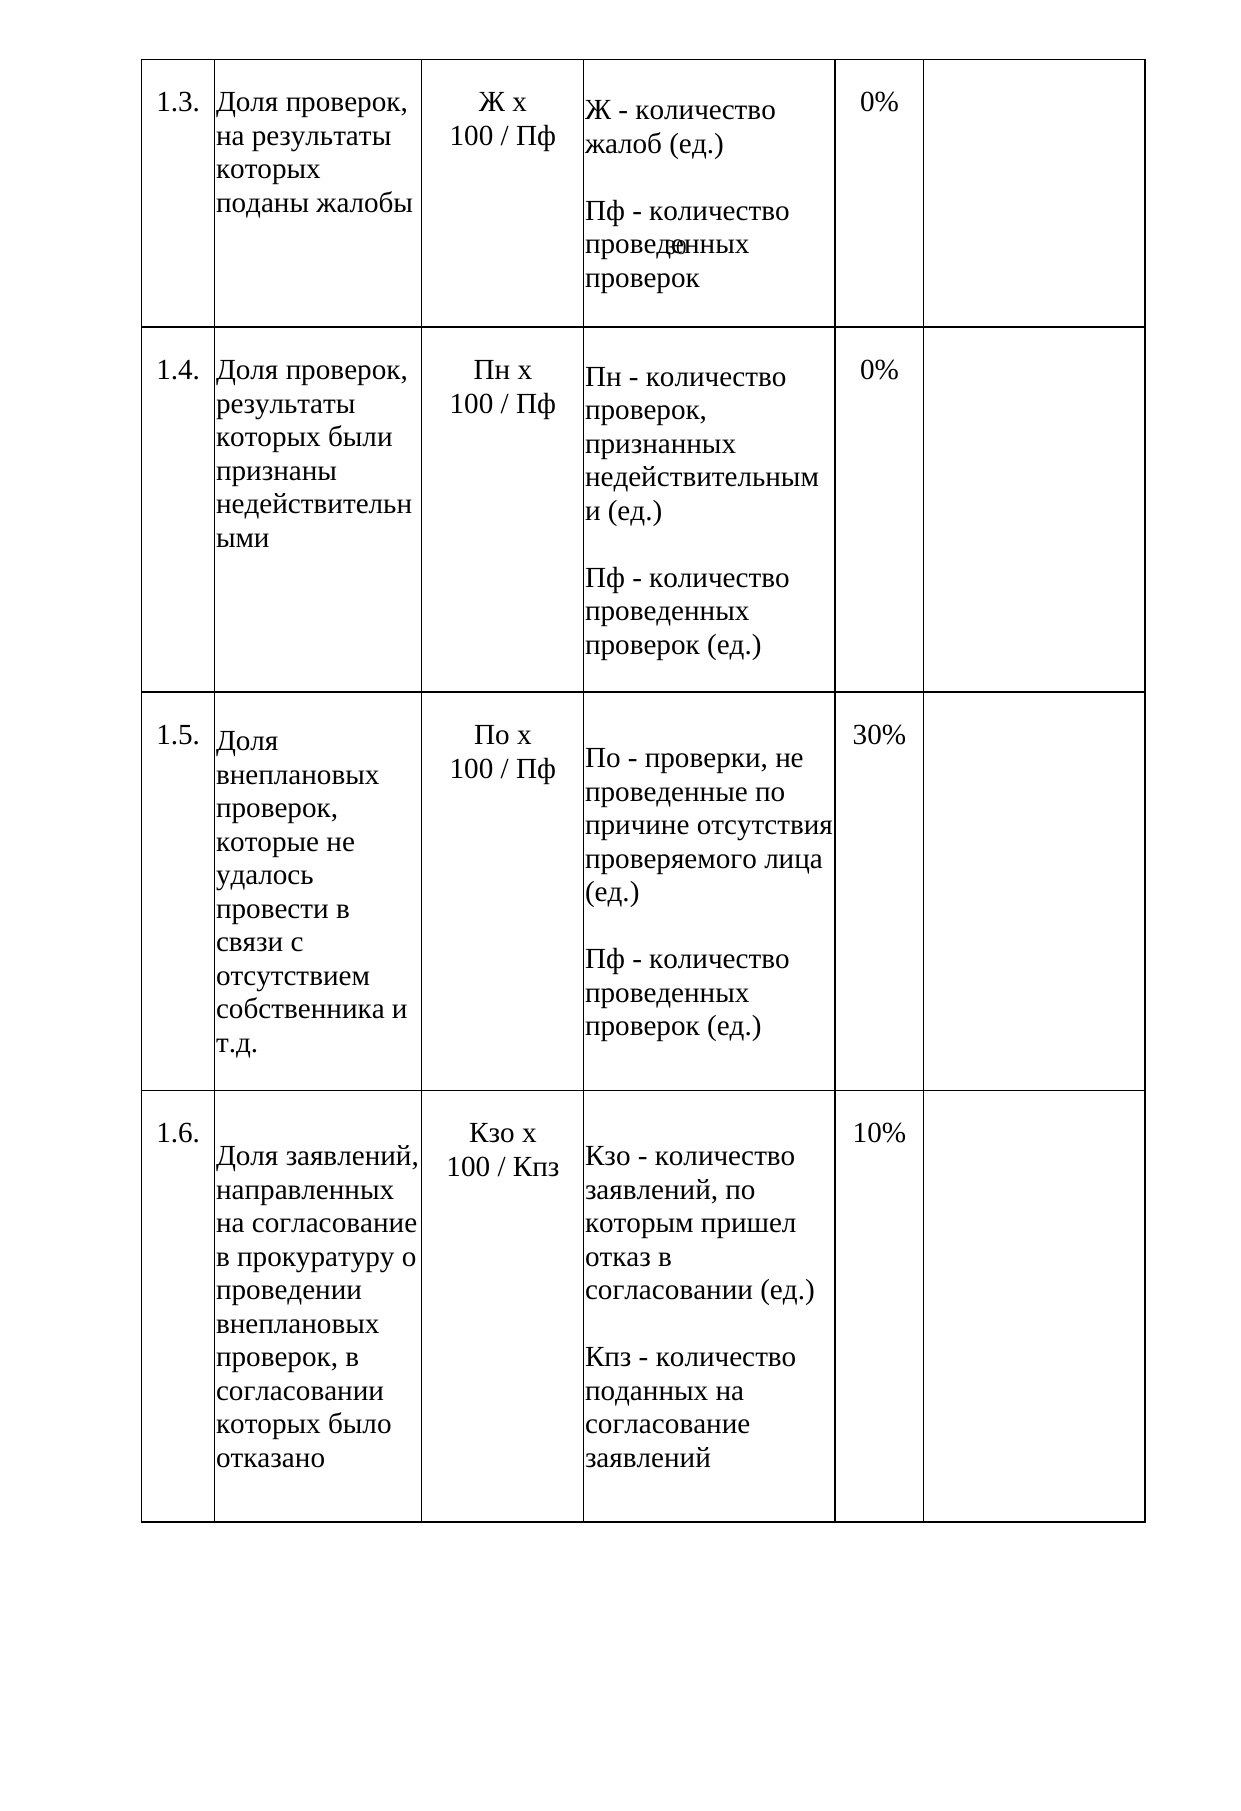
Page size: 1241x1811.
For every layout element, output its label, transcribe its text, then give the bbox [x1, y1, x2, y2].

table_cell Доля заявлений, направленных на согласование в прокуратуру о проведении внеплановых проверок, в согласовании которых было отказано [215, 1091, 421, 1521]
table_cell По - проверки, не проведенные по причине отсутствия проверяемого лица (ед.) Пф - количество проведенных проверок (ед.) [584, 693, 834, 1089]
text 30 [665, 235, 686, 259]
table_cell Доля внеплановых проверок, которые не удалось провести в связи с отсутствием собственника и т.д. [215, 693, 421, 1089]
table_cell 10% [836, 1091, 923, 1521]
table_cell [924, 328, 1144, 691]
table_cell [924, 693, 1144, 1089]
table_cell Пн x 100 / Пф [422, 328, 583, 691]
table_cell 1.4. [142, 328, 214, 691]
table_header Ж - количество жалоб (ед.) Пф - количество проведенных проверок [584, 60, 834, 326]
table_cell 1.5. [142, 693, 214, 1089]
table_header 0% [836, 60, 923, 326]
table_cell 1.6. [142, 1091, 214, 1521]
table_header 1.3. [142, 60, 214, 326]
table_header [924, 60, 1144, 326]
table_header Доля проверок, на результаты которых поданы жалобы [215, 60, 421, 326]
table_cell Пн - количество проверок, признанных недействительным и (ед.) Пф - количество проведенных проверок (ед.) [584, 328, 834, 691]
table_cell По x 100 / Пф [422, 693, 583, 1089]
table_cell 0% [836, 328, 923, 691]
table_cell 30% [836, 693, 923, 1089]
table_header Ж x 100 / Пф [422, 60, 583, 326]
table_cell Кзо - количество заявлений, по которым пришел отказ в согласовании (ед.) Кпз - количество поданных на согласование заявлений [584, 1091, 834, 1521]
table_cell [924, 1091, 1144, 1521]
table_cell Доля проверок, результаты которых были признаны недействительн ыми [215, 328, 421, 691]
table_cell Кзо х 100 / Кпз [422, 1091, 583, 1521]
